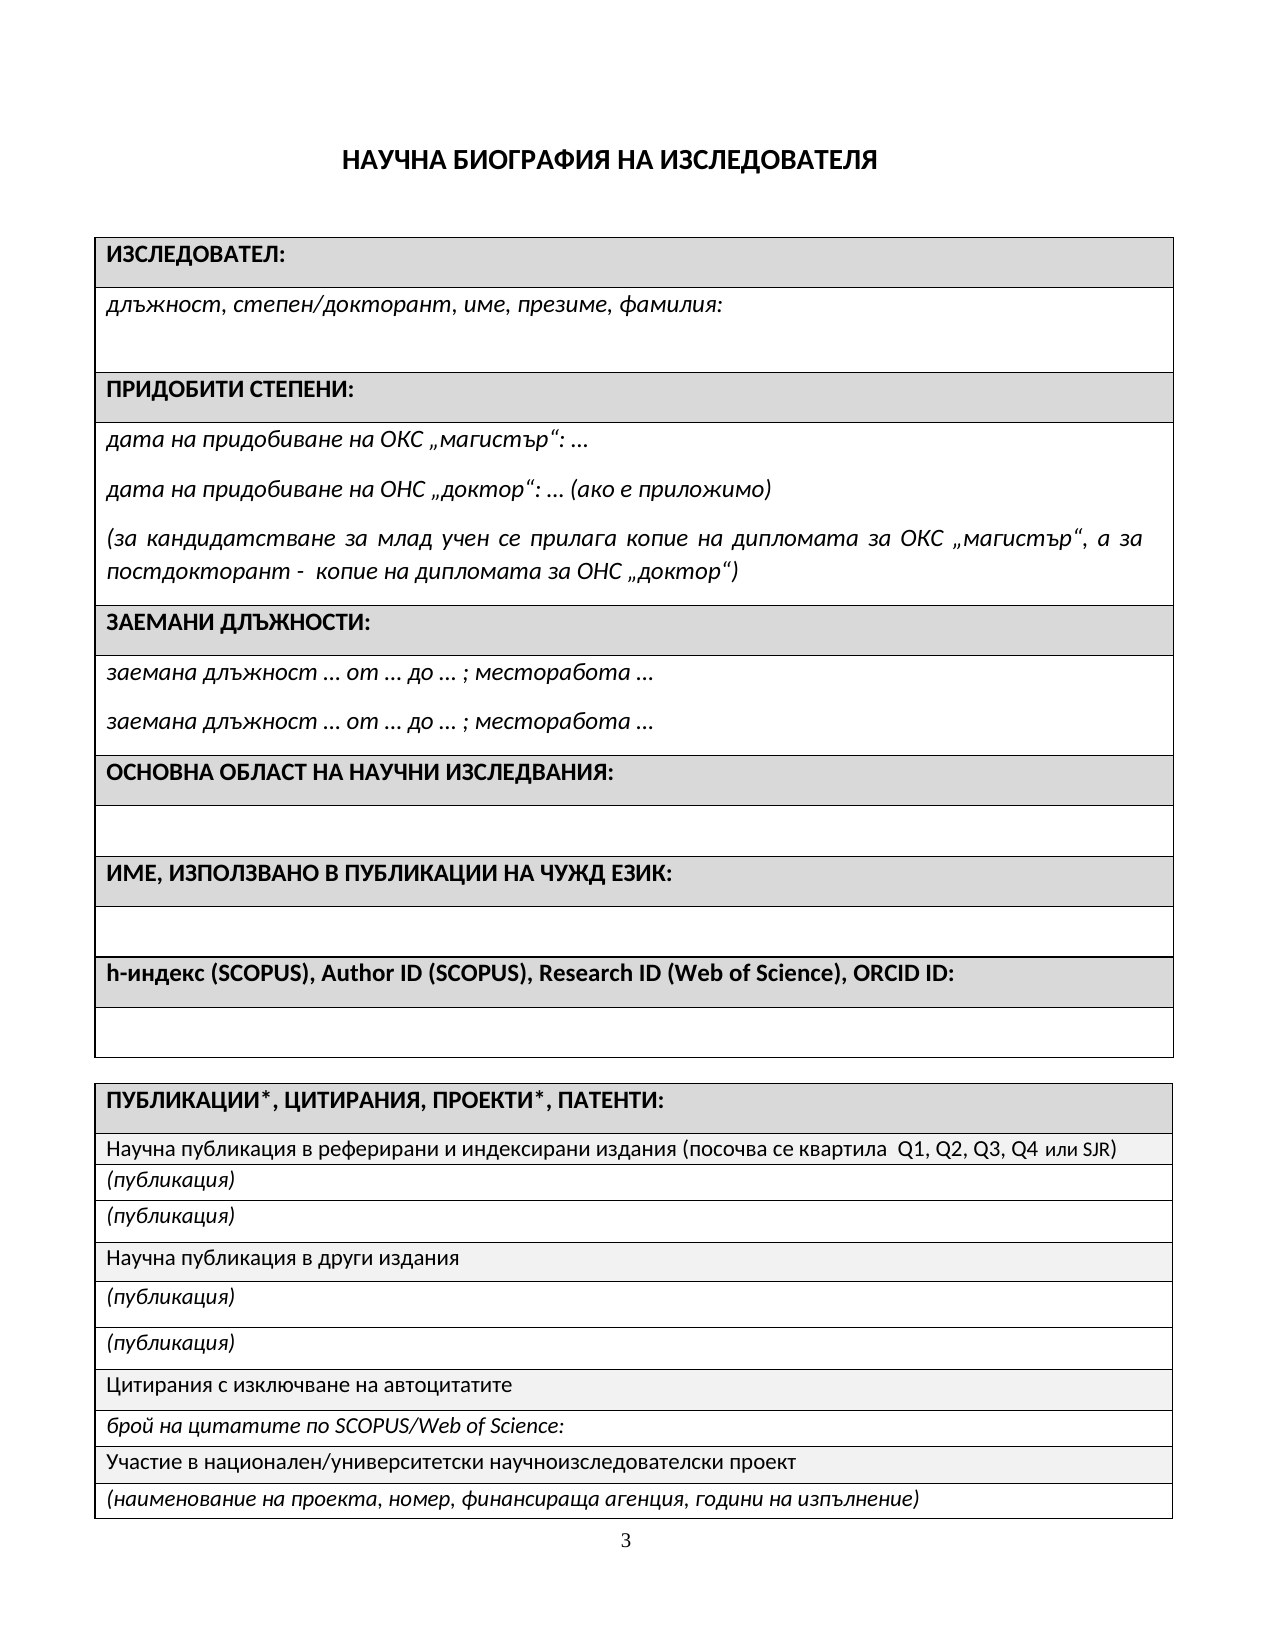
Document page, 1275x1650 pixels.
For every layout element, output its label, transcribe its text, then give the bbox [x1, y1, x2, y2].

table_cell длъжност, степен/докторант, име, презиме, фамилия: [96, 288, 1173, 372]
table_cell [96, 1008, 1173, 1057]
table_cell (публикация) [96, 1165, 1172, 1200]
table_cell (публикация) [96, 1201, 1172, 1242]
table_cell заемана длъжност … от … до … ; месторабота … заемана длъжност … от … до … ; месторабота … [96, 656, 1173, 755]
table_cell Научна публикация в други издания [96, 1243, 1172, 1281]
table_cell (публикация) [96, 1328, 1172, 1369]
table_header изследовател: [96, 238, 1173, 287]
table_cell Цитирания с изключване на автоцитатите [96, 1370, 1172, 1410]
table_cell h-индекс (SCOPUS), Author ID (SCOPUS), Research ID (Web of Science), ORCID ID: [96, 958, 1173, 1007]
table_header ПУБЛИКАЦИИ*, ЦИТИРАНИЯ, ПРОЕКТИ*, ПАТЕНТИ: [96, 1084, 1172, 1133]
text НАУЧНА БИОГРАФИЯ НА изследователя [57, 141, 1163, 177]
table_cell (публикация) [96, 1282, 1172, 1327]
table_cell дата на придобиване на ОКС „магистър“: … дата на придобиване на ОНС „доктор“: … (ако е приложимо) (за кандидатстване за млад учен се прилага копие на дипломата за ОКС „магистър“, а за постдокторант - копие на дипломата за ОНС „доктор“) [96, 423, 1173, 604]
table_cell ОСНОВНА ОБЛАСТ НА НАУЧНИ ИЗСЛЕДВАНИЯ: [96, 756, 1173, 805]
table_cell брой на цитатите по SCOPUS/Web of Science: [96, 1411, 1172, 1446]
table_cell ЗАЕМАНИ ДЛЪЖНОСТИ: [96, 606, 1173, 655]
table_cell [96, 1484, 1172, 1518]
table_cell ПРИДОБИТИ СТЕПЕНИ: [96, 373, 1173, 422]
table_cell [96, 806, 1173, 856]
table_cell ИМЕ, ИЗПОЛЗВАНО В ПУБЛИКАЦИИ НА ЧУЖД ЕЗИК: [96, 857, 1173, 906]
table_cell Участие в национален/университетски научноизследователски проект [96, 1447, 1172, 1483]
table_cell [96, 907, 1173, 956]
table_cell Научна публикация в реферирани и индексирани издания (посочва се квартила Q1, Q2, Q3, Q4 или SJR) [96, 1134, 1172, 1164]
